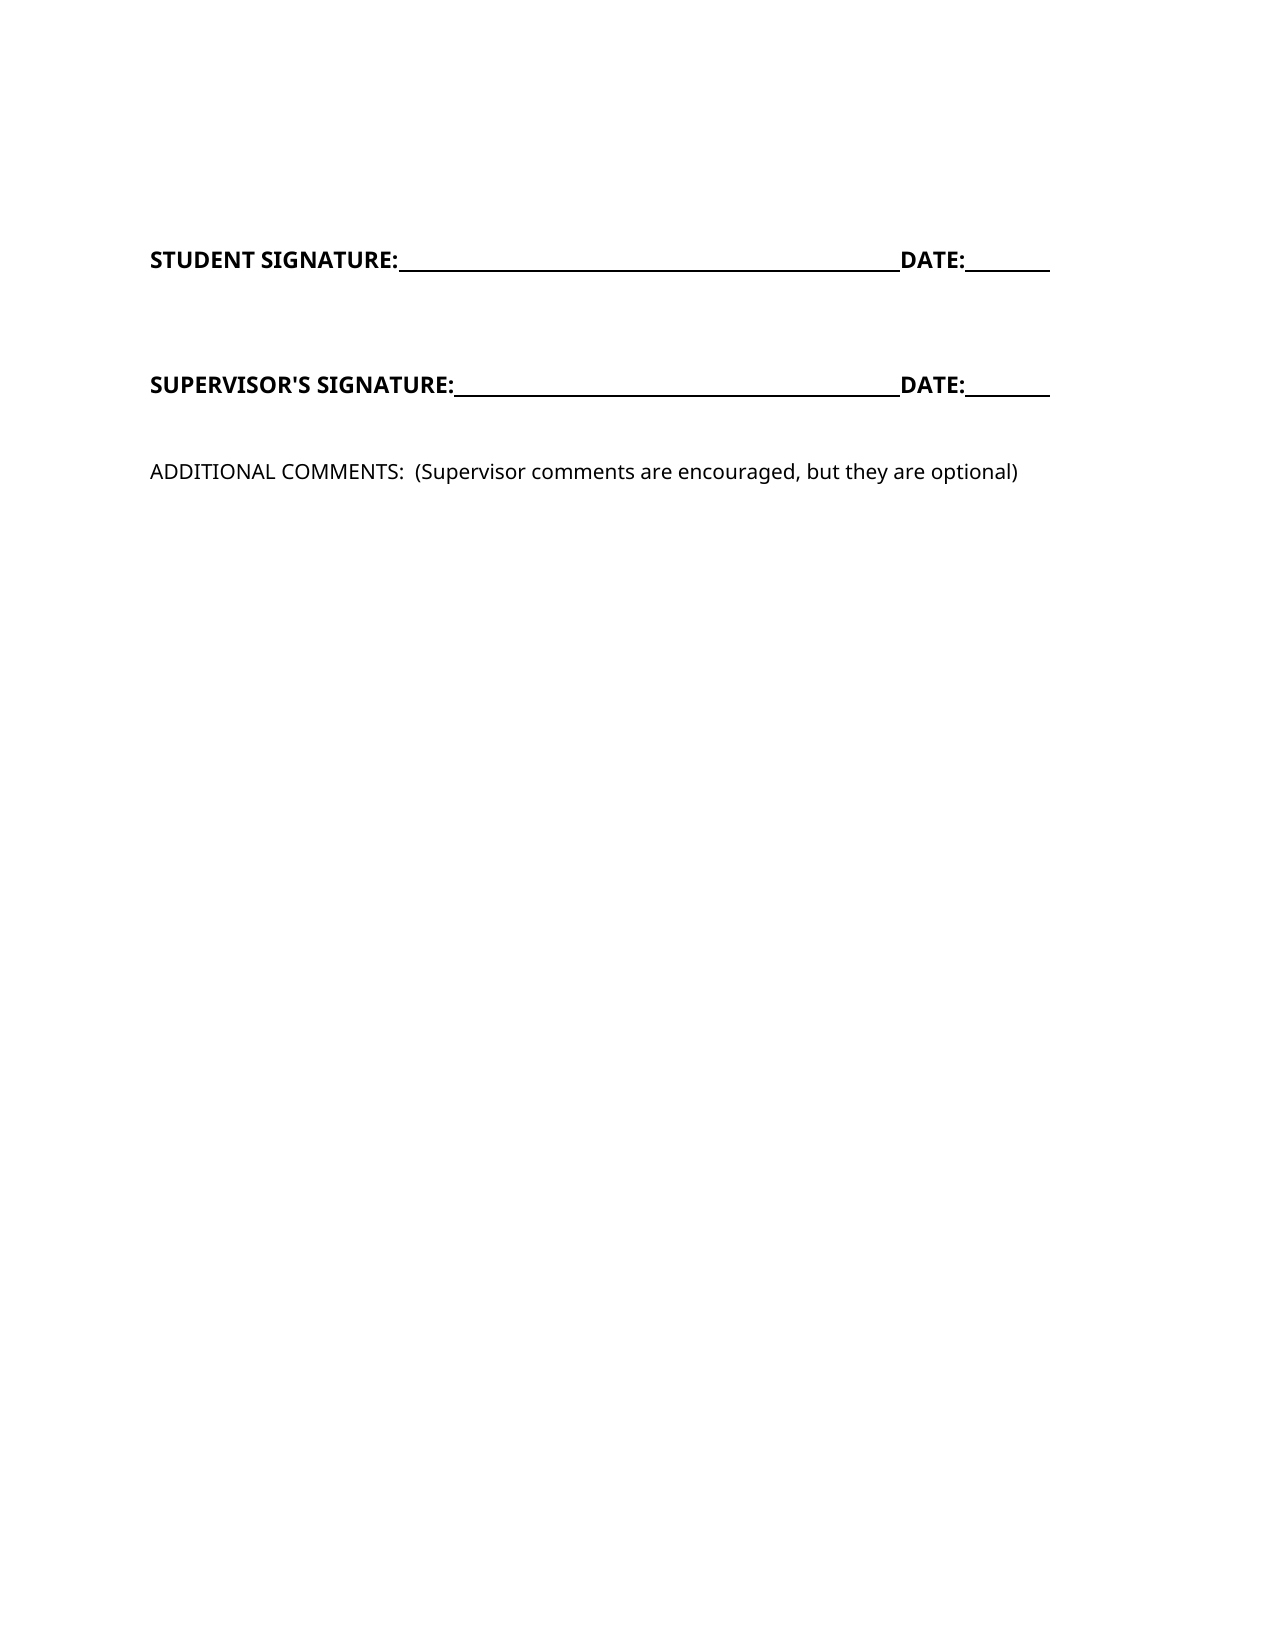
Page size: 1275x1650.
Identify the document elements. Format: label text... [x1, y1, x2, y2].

text ADDITIONAL COMMENTS: (Supervisor comments are encouraged, but they are optional) [150, 457, 1125, 485]
text STUDENT SIGNATURE: DATE: [150, 244, 1125, 275]
text SUPERVISOR'S SIGNATURE: DATE: [150, 369, 1125, 400]
